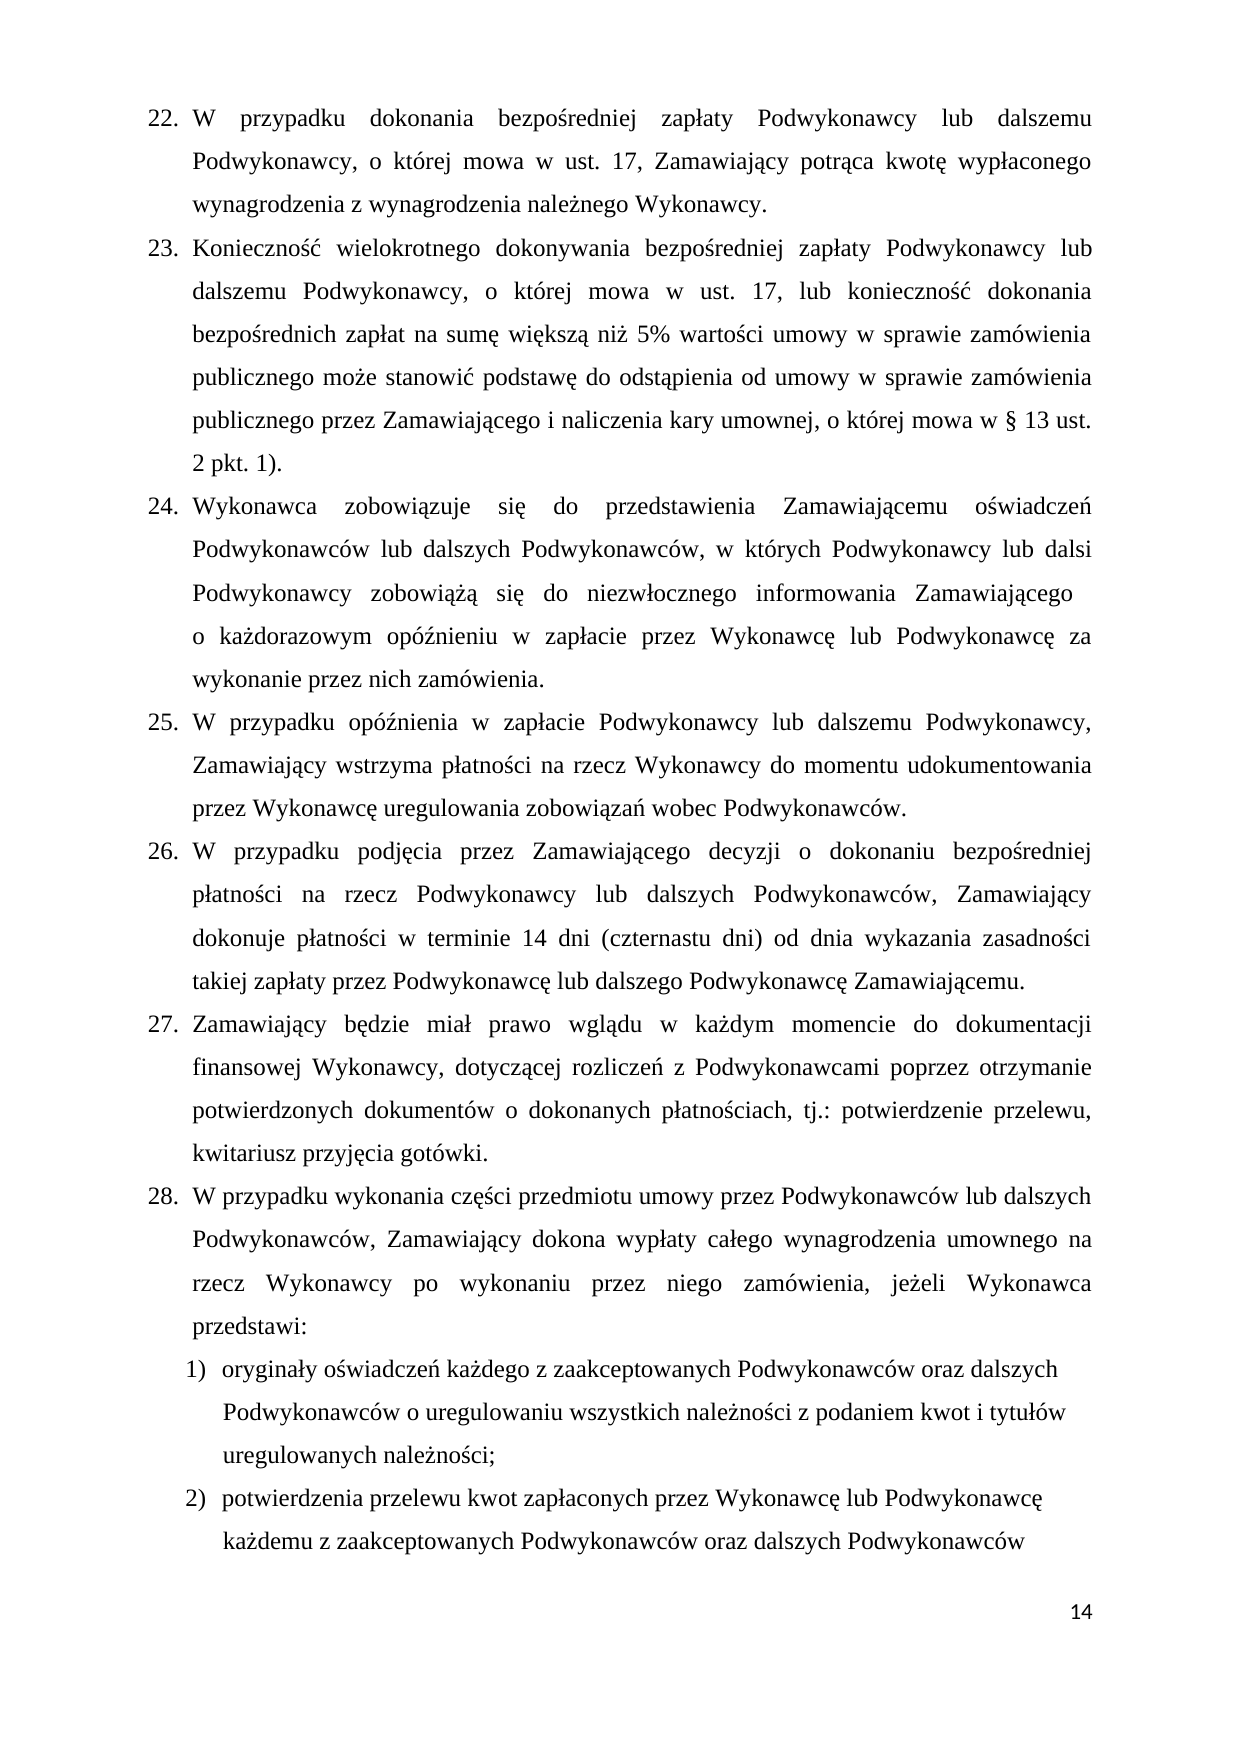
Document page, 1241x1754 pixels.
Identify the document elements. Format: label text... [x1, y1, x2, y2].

list Konieczność wielokrotnego dokonywania bezpośredniej zapłaty Podwykonawcy lub dalszemu Podwykonawcy, o której mowa w ust. 17, lub konieczność dokonania bezpośrednich zapłat na sumę większą niż 5% wartości umowy w sprawie zamówienia publicznego może stanowić podstawę do odstąpienia od umowy w sprawie zamówienia publicznego przez Zamawiającego i naliczenia kary umownej, o której mowa w § 13 ust. 2 pkt. 1). [148, 233, 1092, 477]
list W przypadku opóźnienia w zapłacie Podwykonawcy lub dalszemu Podwykonawcy, Zamawiający wstrzyma płatności na rzecz Wykonawcy do momentu udokumentowania przez Wykonawcę uregulowania zobowiązań wobec Podwykonawców. [148, 707, 1092, 822]
list Zamawiający będzie miał prawo wglądu w każdym momencie do dokumentacji finansowej Wykonawcy, dotyczącej rozliczeń z Podwykonawcami poprzez otrzymanie potwierdzonych dokumentów o dokonanych płatnościach, tj.: potwierdzenie przelewu, kwitariusz przyjęcia gotówki. [148, 1009, 1092, 1167]
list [185, 1483, 1092, 1555]
list oryginały oświadczeń każdego z zaakceptowanych Podwykonawców oraz dalszych Podwykonawców o uregulowaniu wszystkich należności z podaniem kwot i tytułów uregulowanych należności; [185, 1354, 1092, 1469]
list Wykonawca zobowiązuje się do przedstawienia Zamawiającemu oświadczeń Podwykonawców lub dalszych Podwykonawców, w których Podwykonawcy lub dalsi Podwykonawcy zobowiążą się do niezwłocznego informowania Zamawiającego o każdorazowym opóźnieniu w zapłacie przez Wykonawcę lub Podwykonawcę za wykonanie przez nich zamówienia. [148, 491, 1092, 693]
list W przypadku dokonania bezpośredniej zapłaty Podwykonawcy lub dalszemu Podwykonawcy, o której mowa w ust. 17, Zamawiający potrąca kwotę wypłaconego wynagrodzenia z wynagrodzenia należnego Wykonawcy. [148, 103, 1092, 218]
list W przypadku wykonania części przedmiotu umowy przez Podwykonawców lub dalszych Podwykonawców, Zamawiający dokona wypłaty całego wynagrodzenia umownego na rzecz Wykonawcy po wykonaniu przez niego zamówienia, jeżeli Wykonawca przedstawi: [148, 1181, 1092, 1339]
list W przypadku podjęcia przez Zamawiającego decyzji o dokonaniu bezpośredniej płatności na rzecz Podwykonawcy lub dalszych Podwykonawców, Zamawiający dokonuje płatności w terminie 14 dni (czternastu dni) od dnia wykazania zasadności takiej zapłaty przez Podwykonawcę lub dalszego Podwykonawcę Zamawiającemu. [148, 836, 1092, 994]
